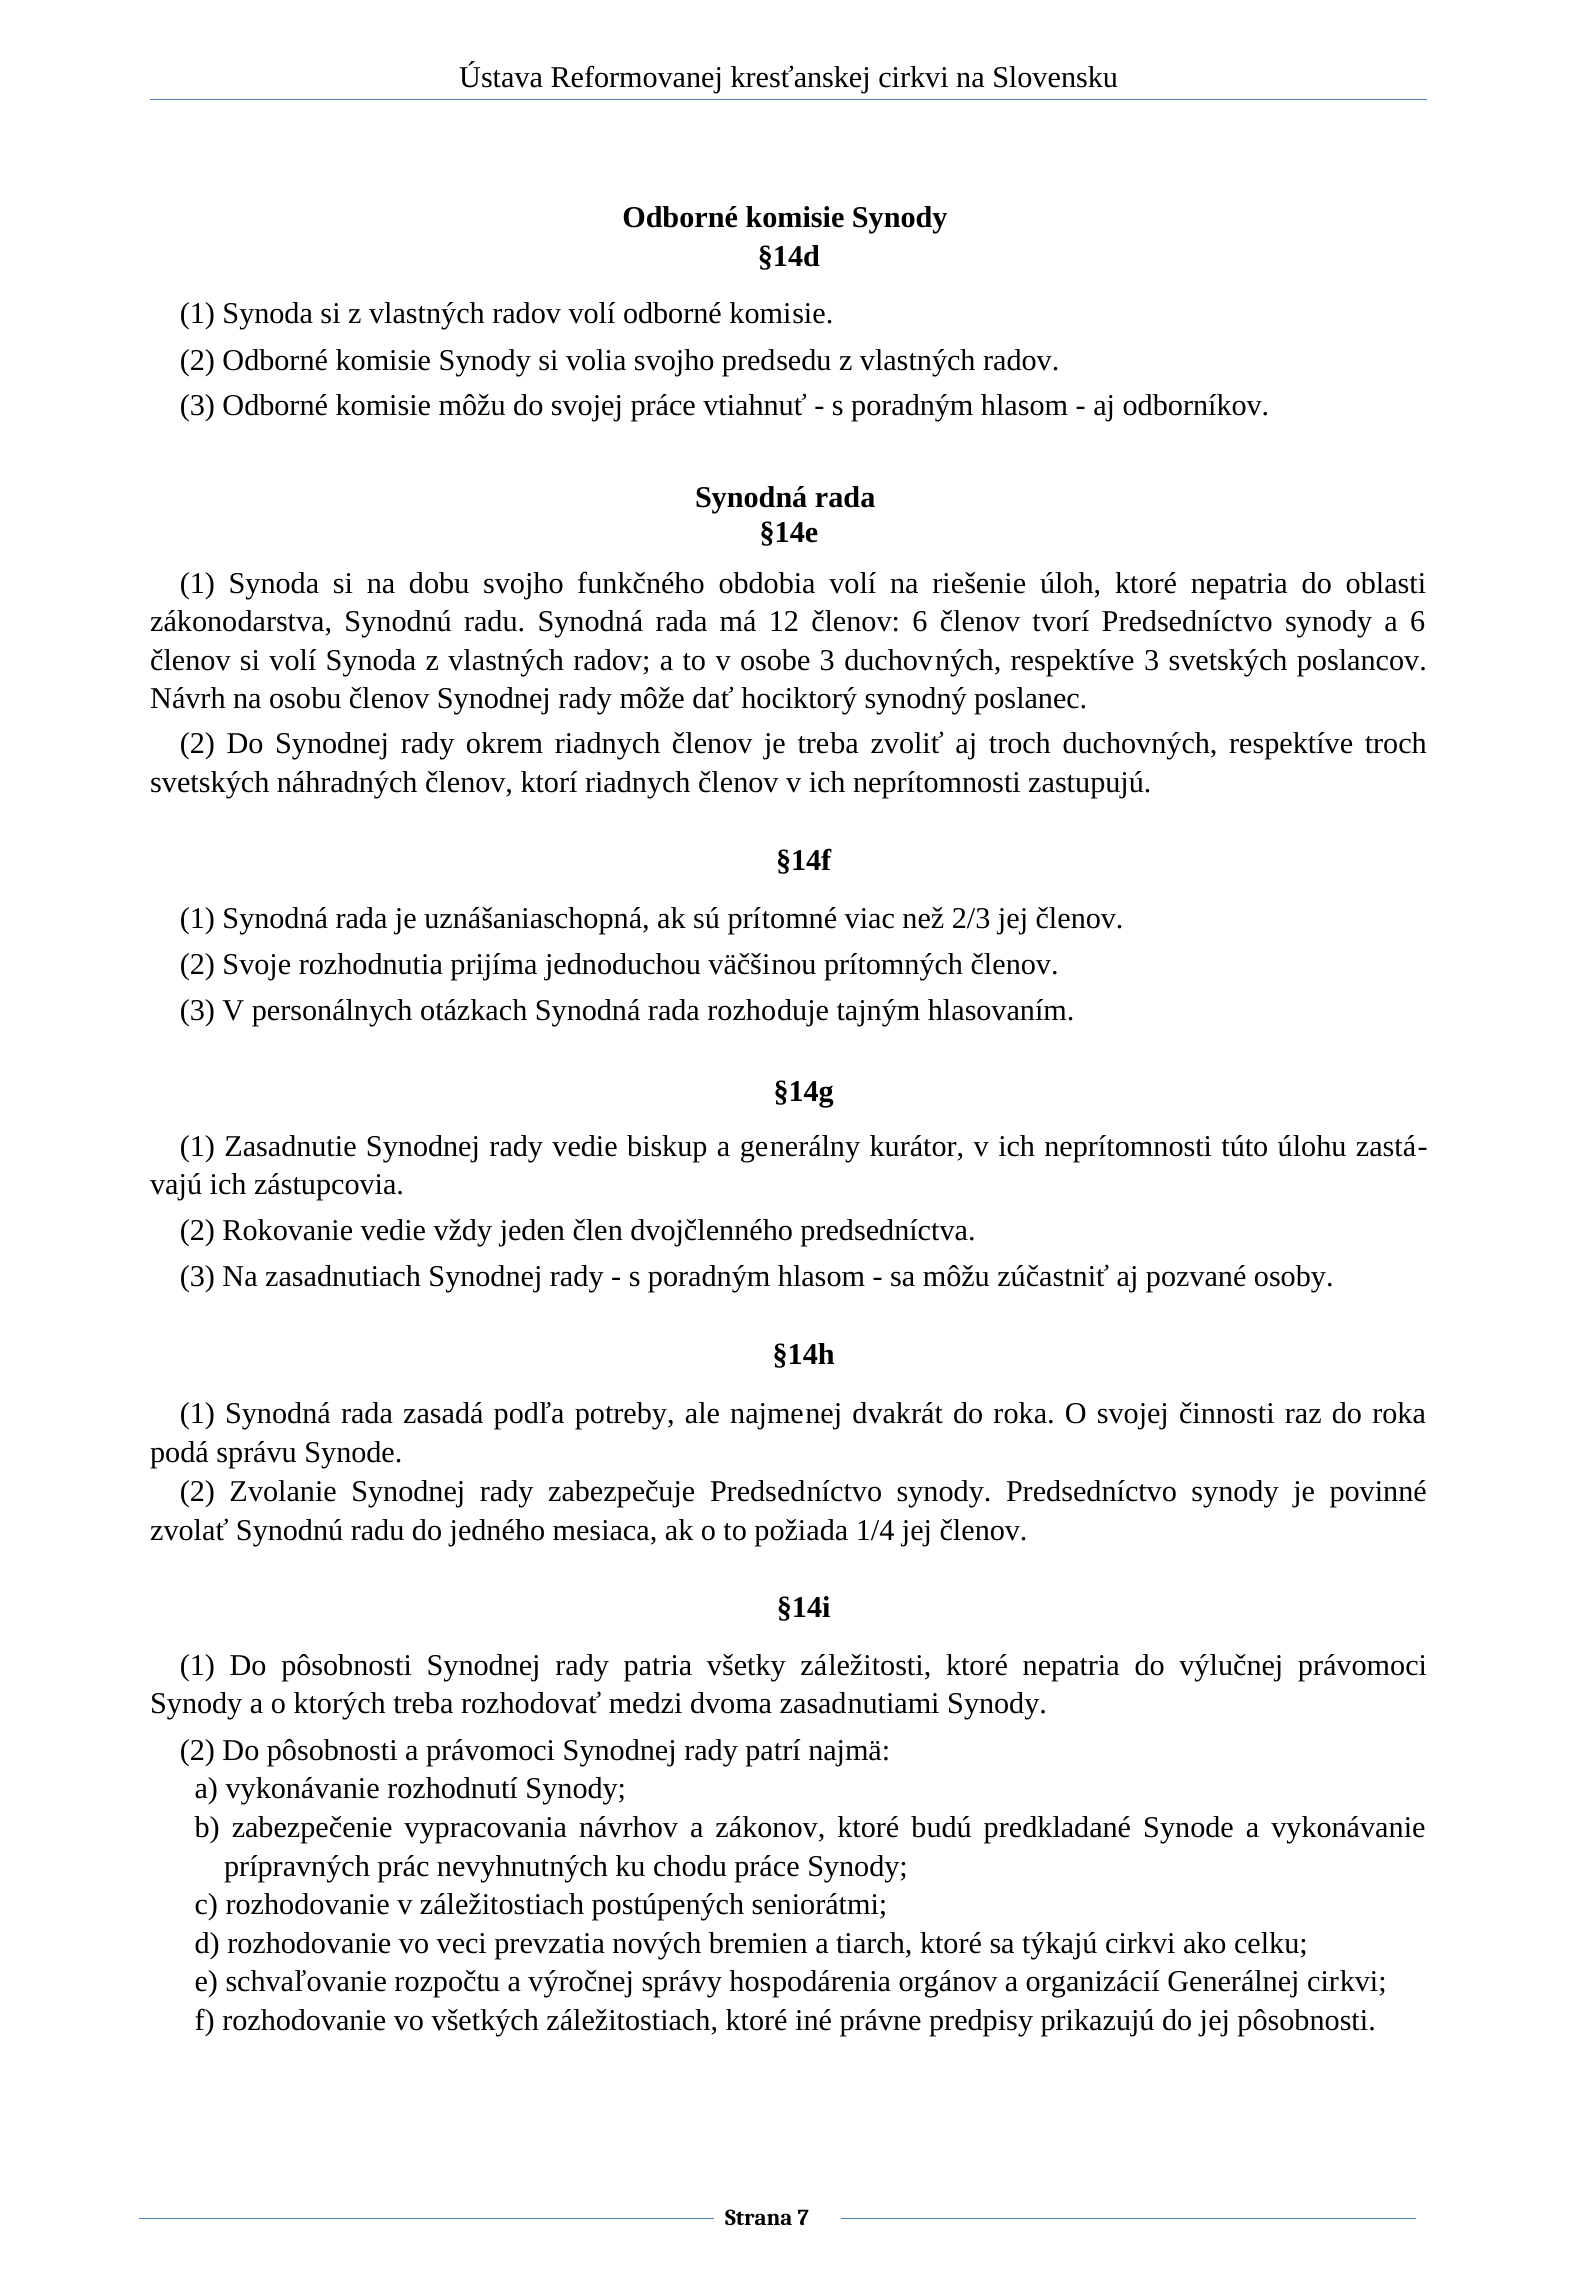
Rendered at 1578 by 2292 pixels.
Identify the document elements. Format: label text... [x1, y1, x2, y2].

text (1) Zasadnutie Synodnej rady vedie biskup a generálny kurátor, v ich neprítomnosti túto úlohu zastávajú ich zástupcovia. [150, 1125, 1427, 1202]
text (2) Svoje rozhodnutia prijíma jednoduchou väčšinou prítomných členov. [150, 943, 1427, 982]
text c) rozhodovanie v záležitostiach postúpených seniorátmi; [194, 1884, 1427, 1922]
text (2) Zvolanie Synodnej rady zabezpečuje Predsedníctvo synody. Predsedníctvo synody je povinné zvolať Synodnú radu do jedného mesiaca, ak o to požiada 1/4 jej členov. [150, 1471, 1427, 1548]
text b) zabezpečenie vypracovania návrhov a zákonov, ktoré budú predkladané Synode a vykonávanie prípravných prác nevyhnutných ku chodu práce Synody; [194, 1807, 1427, 1884]
text (1) Synodná rada zasadá podľa potreby, ale najmenej dvakrát do roka. O svojej činnosti raz do roka podá správu Synode. [150, 1392, 1427, 1470]
text (1) Synoda si na dobu svojho funkčného obdobia volí na riešenie úloh, ktoré nepatria do oblasti zákonodarstva, Synodnú radu. Synodná rada má 12 členov: 6 členov tvorí Predsedníctvo synody a 6 členov si volí Synoda z vlastných radov; a to v osobe 3 duchovných, respektíve 3 svetských poslancov. Návrh na osobu členov Synodnej rady môže dať hociktorý synodný poslanec. [150, 562, 1427, 717]
text (1) Do pôsobnosti Synodnej rady patria všetky záležitosti, ktoré nepatria do výlučnej právomoci Synody a o ktorých treba rozhodovať medzi dvoma zasadnutiami Synody. [150, 1644, 1427, 1722]
text §14g [150, 1073, 1427, 1108]
text §14h [150, 1337, 1427, 1371]
text Synodná rada §14e [150, 444, 1427, 548]
text Odborné komisie Synody §14d [150, 158, 1427, 274]
text f) rozhodovanie vo všetkých záležitostiach, ktoré iné právne predpisy prikazujú do jej pôsobnosti. [194, 1999, 1427, 2038]
text a) vykonávanie rozhodnutí Synody; [194, 1768, 1427, 1807]
text (3) Na zasadnutiach Synodnej rady - s poradným hlasom - sa môžu zúčastniť aj pozvané osoby. [150, 1256, 1427, 1294]
text (1) Synoda si z vlastných radov volí odborné komisie. [150, 292, 1427, 332]
text (3) V personálnych otázkach Synodná rada rozhoduje tajným hlasovaním. [150, 989, 1427, 1028]
text d) rozhodovanie vo veci prevzatia nových bremien a tiarch, ktoré sa týkajú cirkvi ako celku; [194, 1922, 1427, 1961]
text (2) Do Synodnej rady okrem riadnych členov je treba zvoliť aj troch duchovných, respektíve troch svetských náhradných členov, ktorí riadnych členov v ich neprítomnosti zastupujú. [150, 723, 1427, 800]
text (1) Synodná rada je uznášaniaschopná, ak sú prítomné viac než 2/3 jej členov. [150, 897, 1427, 936]
text (3) Odborné komisie môžu do svojej práce vtiahnuť - s poradným hlasom - aj odborníkov. [150, 385, 1427, 424]
text §14f [150, 842, 1427, 877]
text e) schvaľovanie rozpočtu a výročnej správy hospodárenia orgánov a organizácií Generálnej cirkvi; [194, 1961, 1427, 1999]
text (2) Rokovanie vedie vždy jeden člen dvojčlenného predsedníctva. [150, 1209, 1427, 1248]
text (2) Odborné komisie Synody si volia svojho predsedu z vlastných radov. [150, 339, 1427, 378]
text §14i [150, 1589, 1427, 1624]
text (2) Do pôsobnosti a právomoci Synodnej rady patrí najmä: [150, 1729, 1427, 1768]
